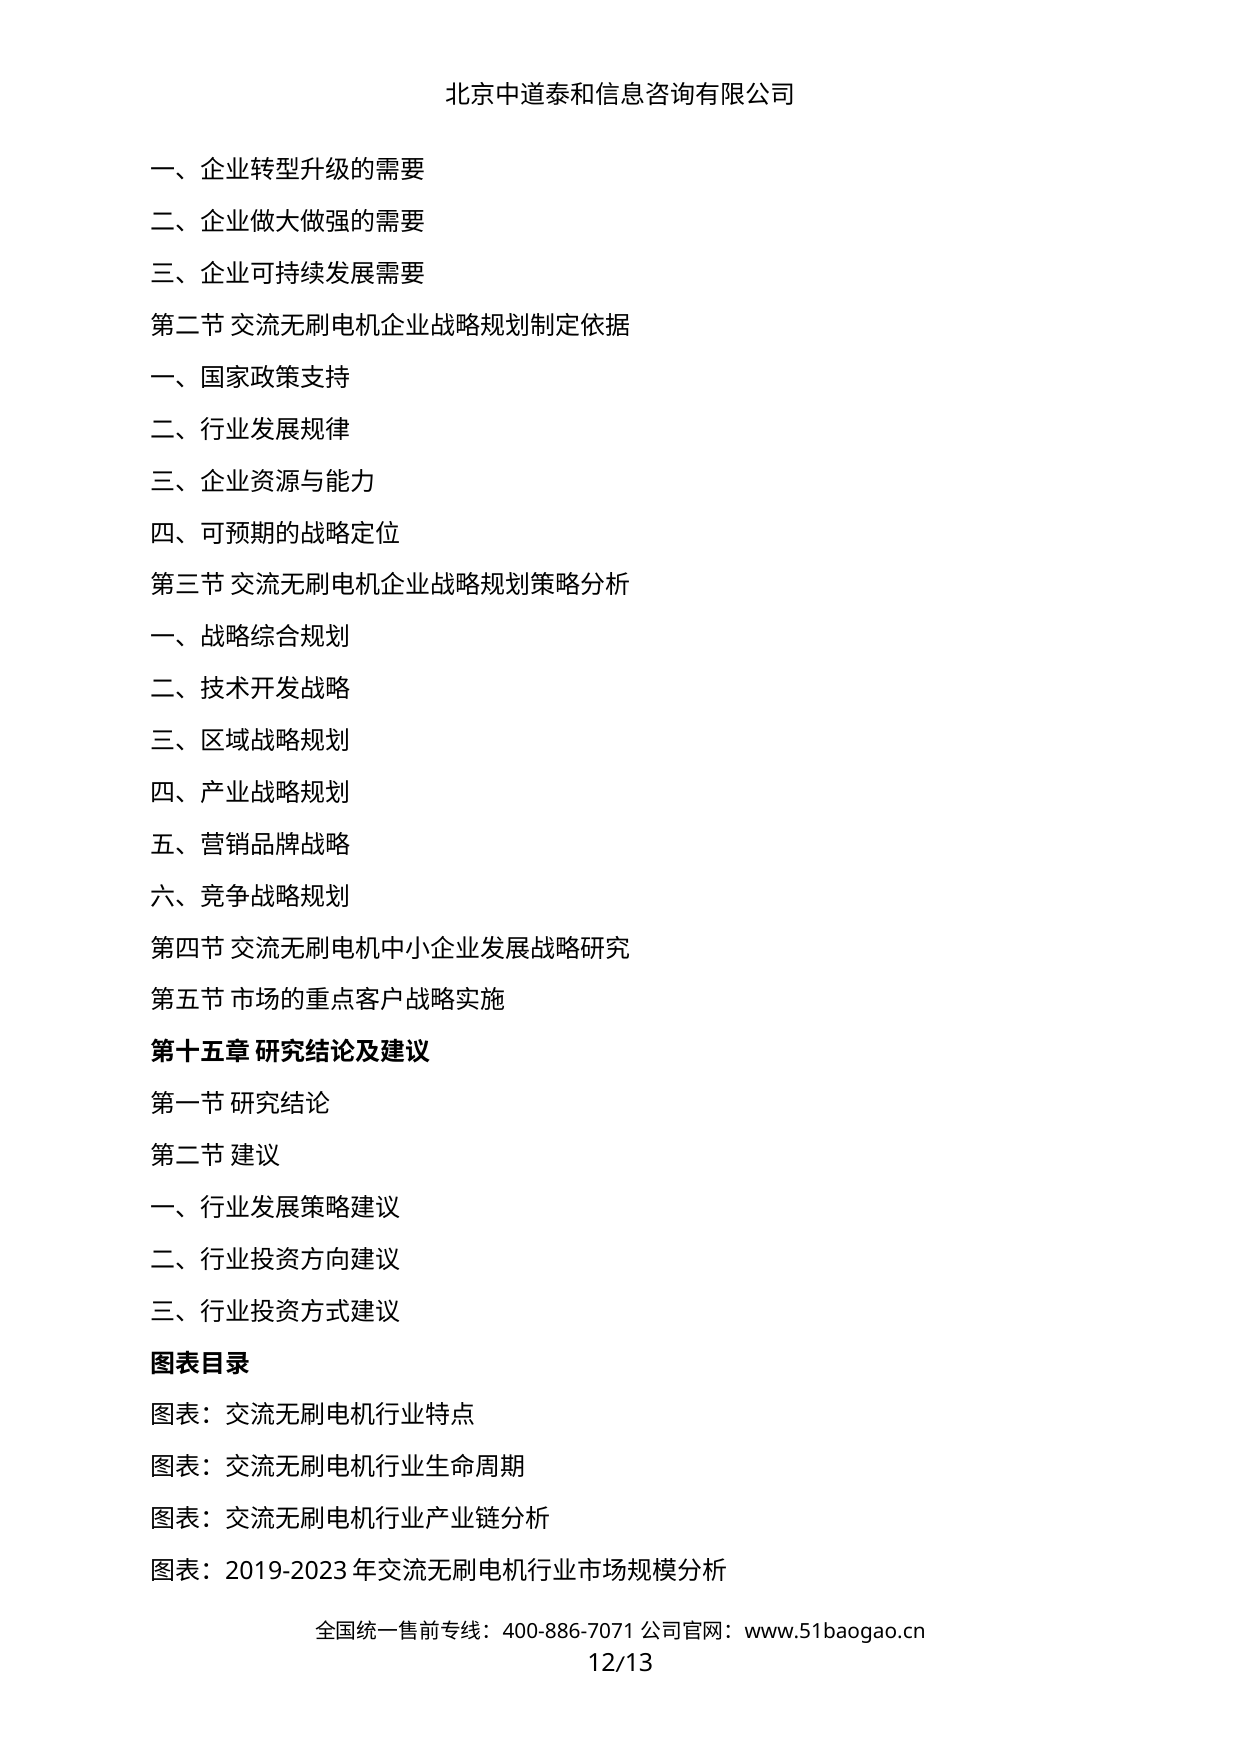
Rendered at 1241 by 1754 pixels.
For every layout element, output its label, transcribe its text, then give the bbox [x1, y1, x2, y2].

text 图表目录 [150, 1343, 1090, 1379]
text 五、营销品牌战略 [150, 824, 1090, 861]
text 二、企业做大做强的需要 [150, 202, 1090, 238]
text 一、企业转型升级的需要 [150, 150, 1090, 186]
text 第一节 研究结论 [150, 1084, 1090, 1120]
text 二、行业投资方向建议 [150, 1239, 1090, 1276]
text 图表：交流无刷电机行业特点 [150, 1395, 1090, 1431]
text 第四节 交流无刷电机中小企业发展战略研究 [150, 928, 1090, 964]
text 一、战略综合规划 [150, 617, 1090, 653]
text 第三节 交流无刷电机企业战略规划策略分析 [150, 565, 1090, 601]
text 二、技术开发战略 [150, 669, 1090, 705]
text 第十五章 研究结论及建议 [150, 1032, 1090, 1068]
text 第二节 交流无刷电机企业战略规划制定依据 [150, 306, 1090, 342]
text 二、行业发展规律 [150, 409, 1090, 446]
text 图表：交流无刷电机行业生命周期 [150, 1447, 1090, 1483]
text 三、企业可持续发展需要 [150, 254, 1090, 290]
text 图表：2019-2023年交流无刷电机行业市场规模分析 [150, 1551, 1090, 1587]
text 四、产业战略规划 [150, 772, 1090, 809]
text 第五节 市场的重点客户战略实施 [150, 980, 1090, 1016]
text 一、国家政策支持 [150, 357, 1090, 394]
text 六、竞争战略规划 [150, 876, 1090, 912]
text 图表：交流无刷电机行业产业链分析 [150, 1499, 1090, 1535]
text 三、行业投资方式建议 [150, 1291, 1090, 1327]
text 第二节 建议 [150, 1136, 1090, 1172]
text 三、区域战略规划 [150, 721, 1090, 757]
text 四、可预期的战略定位 [150, 513, 1090, 549]
text 一、行业发展策略建议 [150, 1187, 1090, 1224]
text 三、企业资源与能力 [150, 461, 1090, 497]
